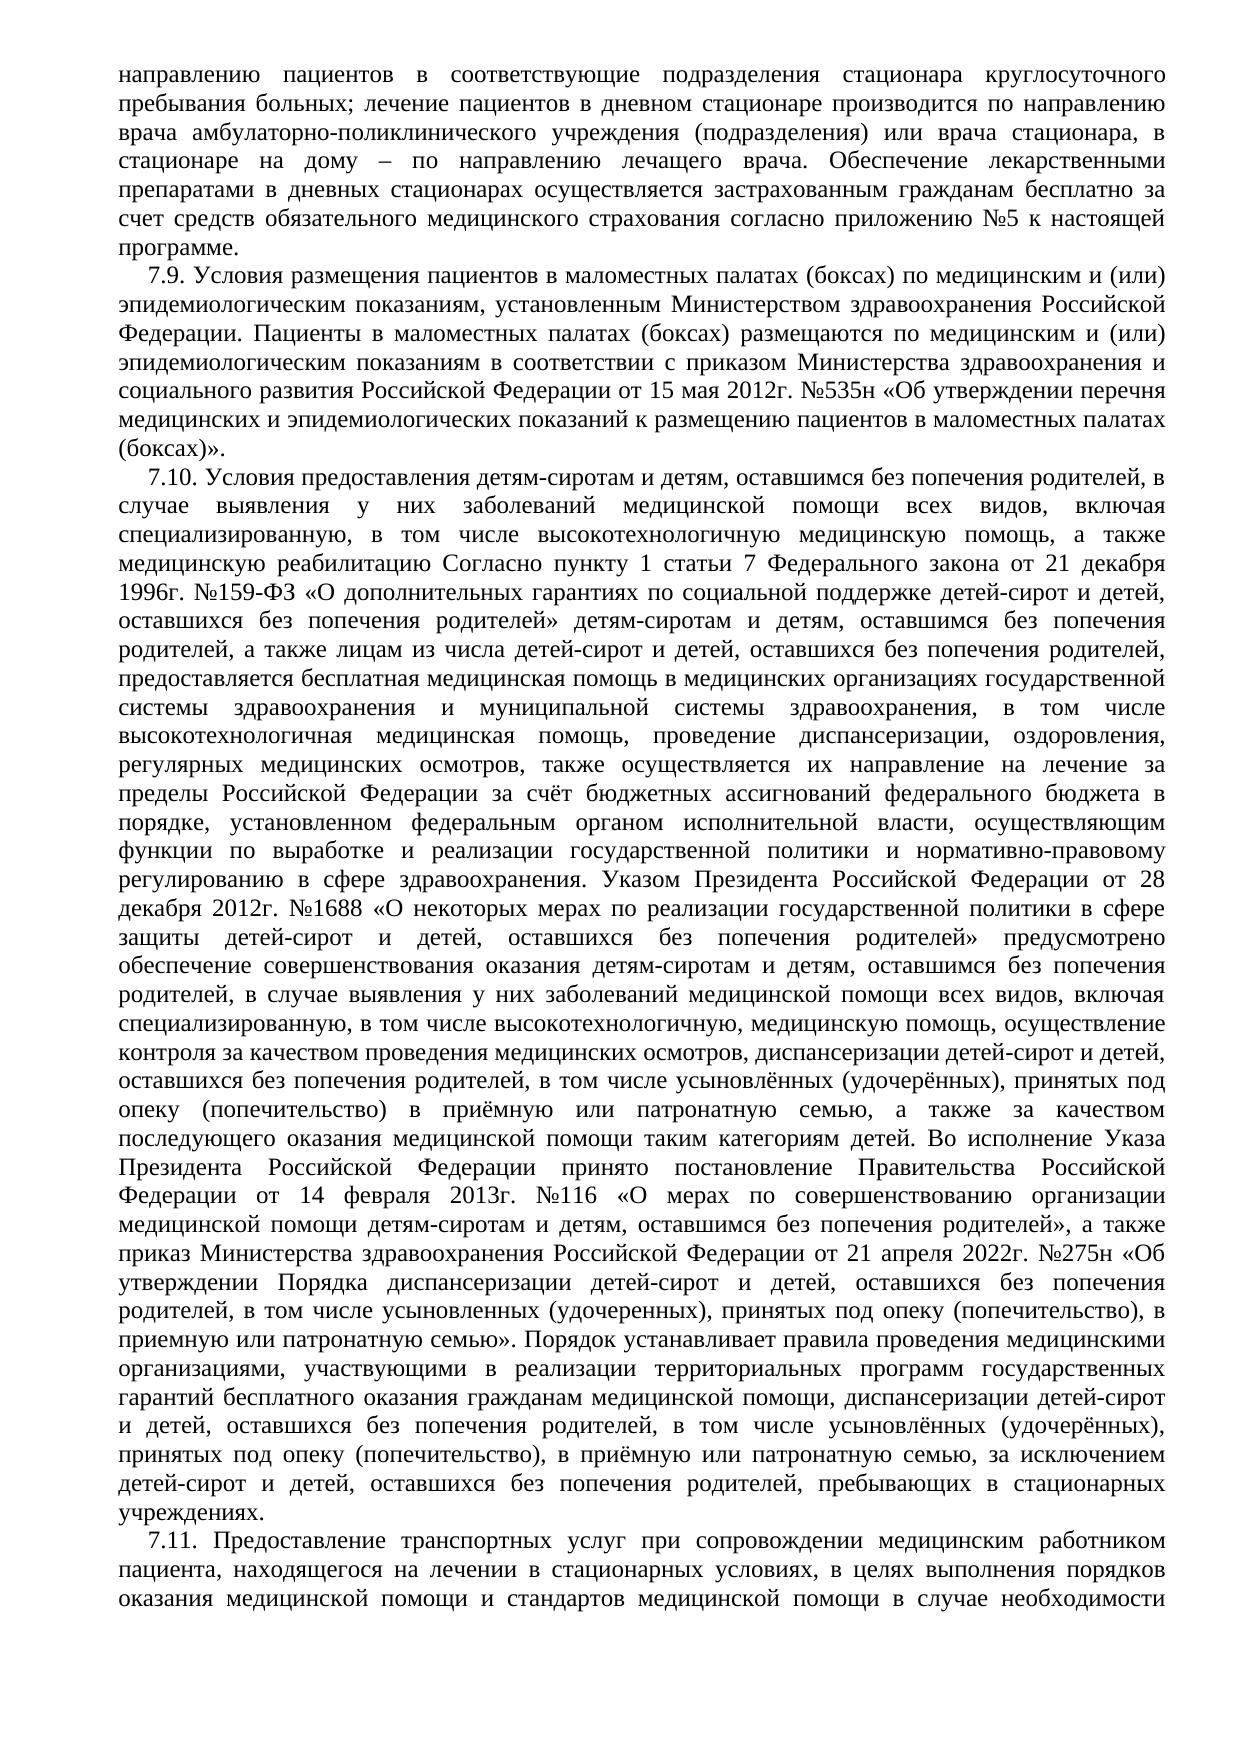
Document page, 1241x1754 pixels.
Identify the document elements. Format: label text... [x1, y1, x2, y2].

text 7.10. Условия предоставления детям-сиротам и детям, оставшимся без попечения родителей, в случае выявления у них заболеваний медицинской помощи всех видов, включая специализированную, в том числе высокотехнологичную медицинскую помощь, а также медицинскую реабилитацию Согласно пункту 1 статьи 7 Федерального закона от 21 декабря 1996г. №159-ФЗ «О дополнительных гарантиях по социальной поддержке детей-сирот и детей, оставшихся без попечения родителей» детям-сиротам и детям, оставшимся без попечения родителей, а также лицам из числа детей-сирот и детей, оставшихся без попечения родителей, предоставляется бесплатная медицинская помощь в медицинских организациях государственной системы здравоохранения и муниципальной системы здравоохранения, в том числе высокотехнологичная медицинская помощь, проведение диспансеризации, оздоровления, регулярных медицинских осмотров, также осуществляется их направление на лечение за пределы Российской Федерации за счёт бюджетных ассигнований федерального бюджета в порядке, установленном федеральным органом исполнительной власти, осуществляющим функции по выработке и реализации государственной политики и нормативно-правовому регулированию в сфере здравоохранения. Указом Президента Российской Федерации от 28 декабря 2012г. №1688 «О некоторых мерах по реализации государственной политики в сфере защиты детей-сирот и детей, оставшихся без попечения родителей» предусмотрено обеспечение совершенствования оказания детям-сиротам и детям, оставшимся без попечения родителей, в случае выявления у них заболеваний медицинской помощи всех видов, включая специализированную, в том числе высокотехнологичную, медицинскую помощь, осуществление контроля за качеством проведения медицинских осмотров, диспансеризации детей-сирот и детей, оставшихся без попечения родителей, в том числе усыновлённых (удочерённых), принятых под опеку (попечительство) в приёмную или патронатную семью, а также за качеством последующего оказания медицинской помощи таким категориям детей. Во исполнение Указа Президента Российской Федерации принято постановление Правительства Российской Федерации от 14 февраля 2013г. №116 «О мерах по совершенствованию организации медицинской помощи детям-сиротам и детям, оставшимся без попечения родителей», а также приказ Министерства здравоохранения Российской Федерации от 21 апреля 2022г. №275н «Об утверждении Порядка диспансеризации детей-сирот и детей, оставшихся без попечения родителей, в том числе усыновленных (удочеренных), принятых под опеку (попечительство), в приемную или патронатную семью». Порядок устанавливает правила проведения медицинскими организациями, участвующими в реализации территориальных программ государственных гарантий бесплатного оказания гражданам медицинской помощи, диспансеризации детей-сирот и детей, оставшихся без попечения родителей, в том числе усыновлённых (удочерённых), принятых под опеку (попечительство), в приёмную или патронатную семью, за исключением детей-сирот и детей, оставшихся без попечения родителей, пребывающих в стационарных учреждениях. [118, 462, 1167, 1525]
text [118, 59, 1167, 260]
text 7.9. Условия размещения пациентов в маломестных палатах (боксах) по медицинским и (или) эпидемиологическим показаниям, установленным Министерством здравоохранения Российской Федерации. Пациенты в маломестных палатах (боксах) размещаются по медицинским и (или) эпидемиологическим показаниям в соответствии с приказом Министерства здравоохранения и социального развития Российской Федерации от 15 мая 2012г. №535н «Об утверждении перечня медицинских и эпидемиологических показаний к размещению пациентов в маломестных палатах (боксах)». [118, 260, 1167, 462]
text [118, 1525, 1167, 1612]
